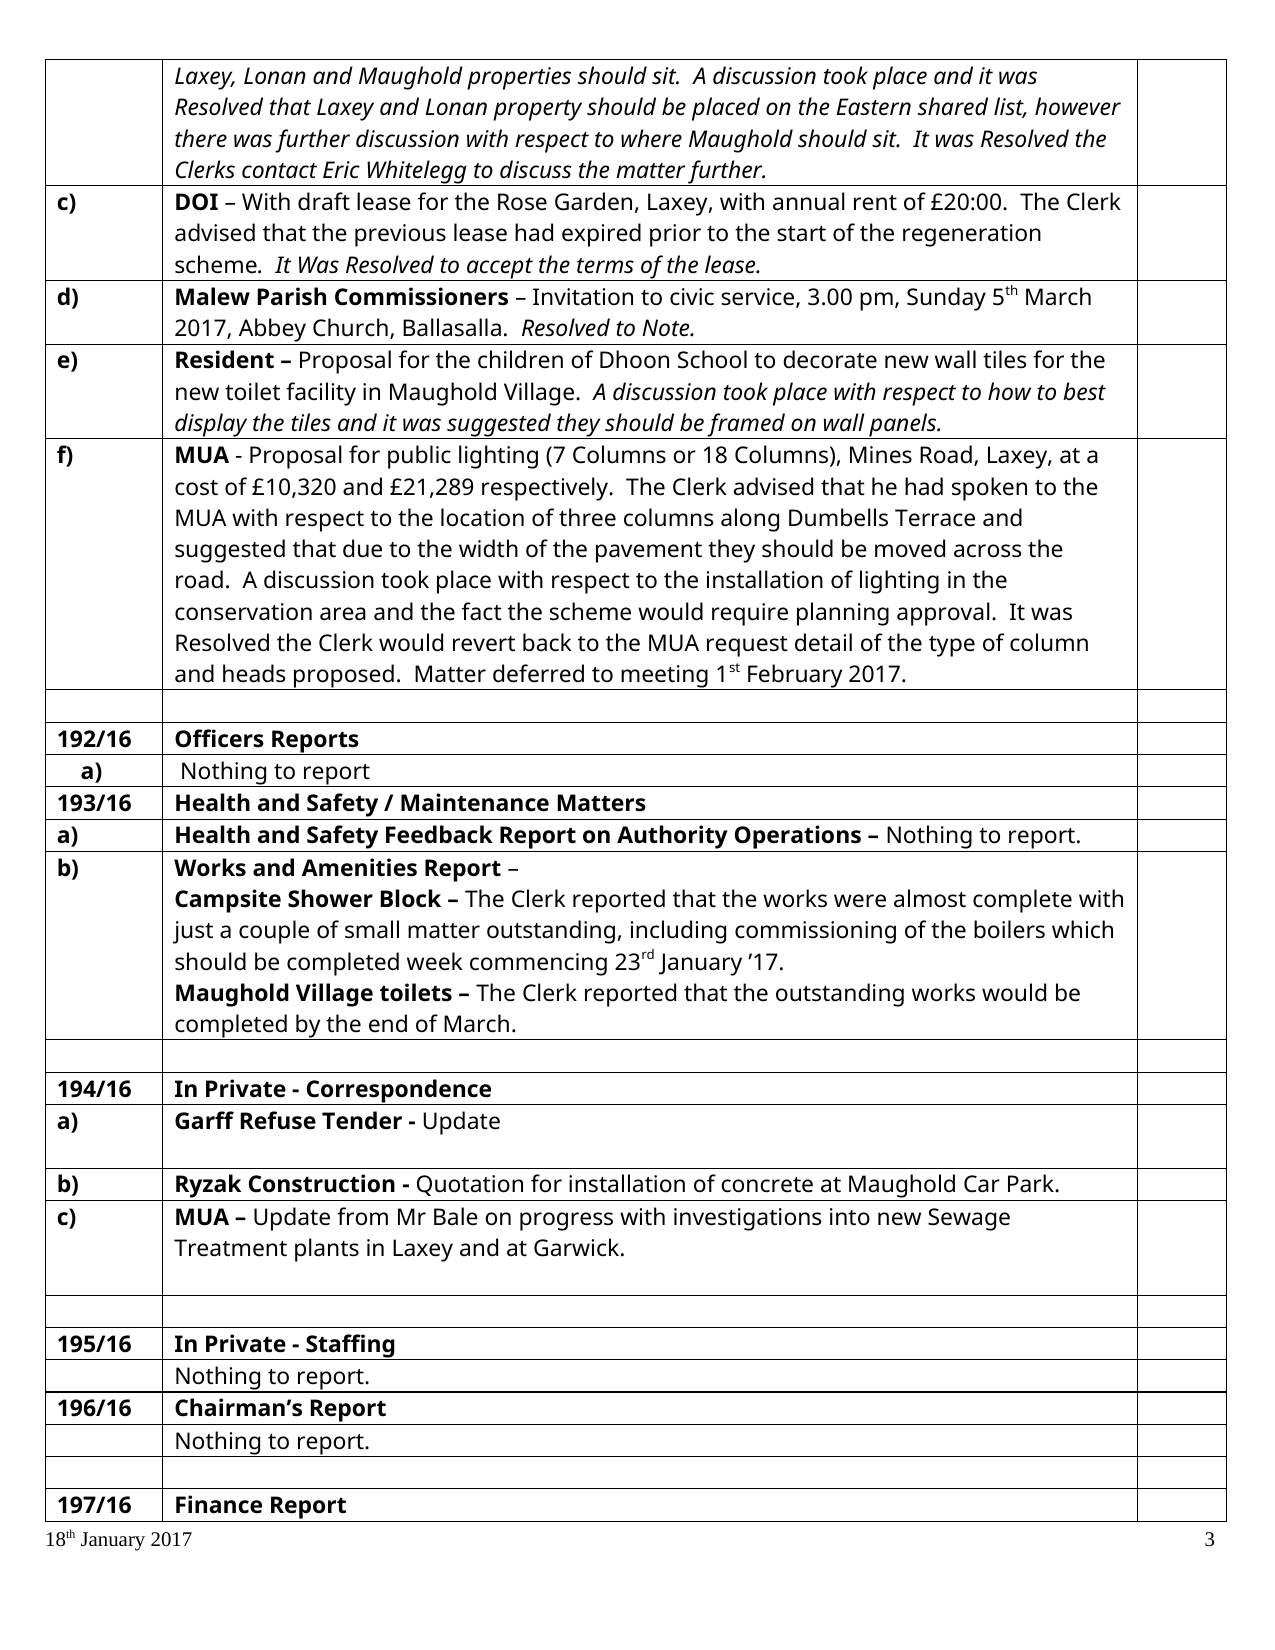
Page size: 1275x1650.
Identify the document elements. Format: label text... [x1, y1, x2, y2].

table_cell [46, 439, 162, 689]
table_cell Nothing to report. [163, 1425, 1137, 1456]
table_cell Health and Safety Feedback Report on Authority Operations – Nothing to report. [163, 820, 1137, 851]
table_cell MUA – Update from Mr Bale on progress with investigations into new Sewage Treatment plants in Laxey and at Garwick. [163, 1201, 1137, 1294]
table_cell [46, 1457, 162, 1488]
table_cell [163, 1457, 1137, 1488]
table_cell [46, 186, 162, 280]
table_cell MUA - Proposal for public lighting (7 Columns or 18 Columns), Mines Road, Laxey, at a cost of £10,320 and £21,289 respectively. The Clerk advised that he had spoken to the MUA with respect to the location of three columns along Dumbells Terrace and suggested that due to the width of the pavement they should be moved across the road. A discussion took place with respect to the installation of lighting in the conservation area and the fact the scheme would require planning approval. It was Resolved the Clerk would revert back to the MUA request detail of the type of column and heads proposed. Matter deferred to meeting 1st February 2017. [163, 439, 1137, 689]
table_cell [1138, 345, 1226, 438]
table_cell [46, 345, 162, 438]
table_cell [1138, 1489, 1226, 1521]
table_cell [163, 60, 1137, 185]
table_cell [1138, 60, 1226, 185]
table_cell Finance Report [163, 1489, 1137, 1521]
table_cell [46, 1360, 162, 1391]
table_cell [1138, 755, 1226, 786]
table_cell [1138, 852, 1226, 1039]
table_cell Chairman’s Report [163, 1393, 1137, 1424]
table_cell Officers Reports [163, 723, 1137, 754]
table_cell [1138, 1169, 1226, 1200]
table_cell Nothing to report. [163, 1360, 1137, 1391]
table_cell [1138, 1201, 1226, 1294]
table_cell [1138, 1105, 1226, 1167]
table_cell [1138, 723, 1226, 754]
table_cell [1138, 1328, 1226, 1359]
table_cell [1138, 281, 1226, 343]
table_cell [46, 1201, 162, 1294]
table_cell In Private - Staffing [163, 1328, 1137, 1359]
table_cell 194/16 [46, 1073, 162, 1104]
table_cell [1138, 1040, 1226, 1072]
table_cell Works and Amenities Report – Campsite Shower Block – The Clerk reported that the works were almost complete with just a couple of small matter outstanding, including commissioning of the boilers which should be completed week commencing 23rd January ’17. Maughold Village toilets – The Clerk reported that the outstanding works would be completed by the end of March. [163, 852, 1137, 1039]
table_cell [163, 1296, 1137, 1327]
table_cell In Private - Correspondence [163, 1073, 1137, 1104]
table_cell [46, 852, 162, 1039]
table_cell [46, 1040, 162, 1072]
table_cell Nothing to report [163, 755, 1137, 786]
table_cell [46, 1105, 162, 1167]
table_cell [1138, 1296, 1226, 1327]
table_cell [1138, 1425, 1226, 1456]
table_cell Ryzak Construction - Quotation for installation of concrete at Maughold Car Park. [163, 1169, 1137, 1200]
table_cell [46, 1425, 162, 1456]
table_cell a) [46, 755, 162, 786]
table_cell 193/16 [46, 787, 162, 818]
table_cell Resident – Proposal for the children of Dhoon School to decorate new wall tiles for the new toilet facility in Maughold Village. A discussion took place with respect to how to best display the tiles and it was suggested they should be framed on wall panels. [163, 345, 1137, 438]
table_cell [1138, 1393, 1226, 1424]
table_cell [1138, 439, 1226, 689]
table_cell 195/16 [46, 1328, 162, 1359]
table_cell [46, 690, 162, 722]
table_cell 192/16 [46, 723, 162, 754]
table_cell [163, 690, 1137, 722]
table_cell DOI – With draft lease for the Rose Garden, Laxey, with annual rent of £20:00. The Clerk advised that the previous lease had expired prior to the start of the regeneration scheme. It Was Resolved to accept the terms of the lease. [163, 186, 1137, 280]
table_cell [1138, 186, 1226, 280]
table_cell [46, 60, 162, 185]
table_cell Malew Parish Commissioners – Invitation to civic service, 3.00 pm, Sunday 5th March 2017, Abbey Church, Ballasalla. Resolved to Note. [163, 281, 1137, 343]
table_cell [1138, 820, 1226, 851]
table_cell [1138, 690, 1226, 722]
table_cell 197/16 [46, 1489, 162, 1521]
table_cell [1138, 787, 1226, 818]
table_cell Health and Safety / Maintenance Matters [163, 787, 1137, 818]
table_cell [1138, 1073, 1226, 1104]
table_cell [46, 820, 162, 851]
table_cell [163, 1040, 1137, 1072]
table_cell [46, 1169, 162, 1200]
table_cell [1138, 1457, 1226, 1488]
table_cell [46, 1296, 162, 1327]
table_cell [1138, 1360, 1226, 1391]
table_cell [46, 281, 162, 343]
table_cell Garff Refuse Tender - Update [163, 1105, 1137, 1167]
table_cell 196/16 [46, 1393, 162, 1424]
